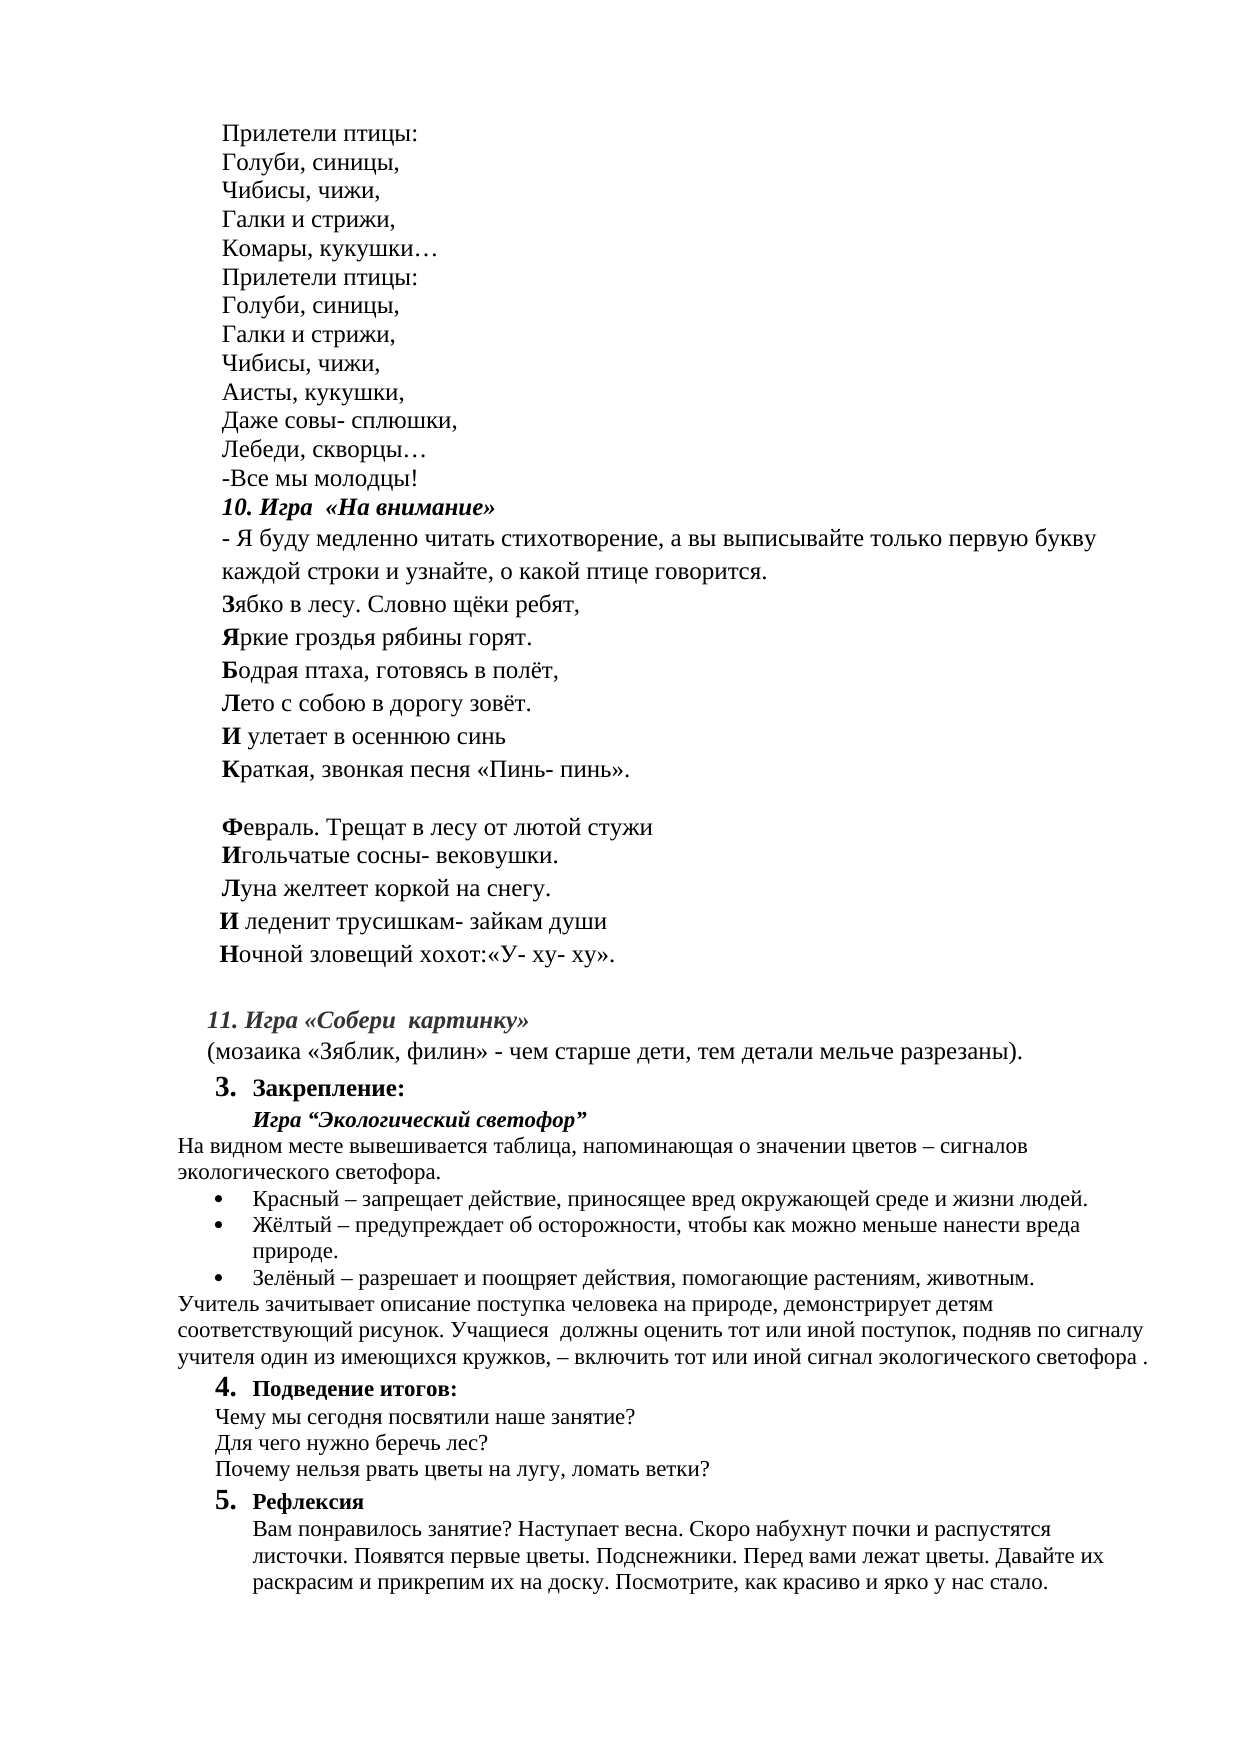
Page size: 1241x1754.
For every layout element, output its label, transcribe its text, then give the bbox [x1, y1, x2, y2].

text Луна желтеет коркой на снегу. [222, 873, 1152, 902]
text Голуби, синицы, [222, 147, 1152, 176]
list Закрепление: [215, 1069, 1152, 1103]
text Яркие гроздья рябины горят. [222, 622, 1152, 651]
text Чему мы сегодня посвятили наше занятие? [215, 1403, 1152, 1429]
text Лето с собою в дорогу зовёт. [222, 688, 1152, 717]
text И леденит трусишкам- зайкам души [207, 906, 1152, 935]
text Галки и стрижи, [222, 319, 1152, 348]
text Чибисы, чижи, [222, 176, 1152, 204]
text Зябко в лесу. Словно щёки ребят, [222, 589, 1152, 618]
list Вам понравилось занятие? Наступает весна. Скоро набухнут почки и распустятся листочки. Появятся первые цветы. Подснежники. Перед вами лежат цветы. Давайте их раскрасим и прикрепим их на доску. Посмотрите, как красиво и ярко у нас стало. [252, 1515, 1152, 1594]
text Голуби, синицы, [222, 291, 1152, 319]
list Зелёный – разрешает и поощряет действия, помогающие растениям, животным. [215, 1264, 1152, 1290]
text На видном месте вывешивается таблица, напоминающая о значении цветов – сигналов экологического светофора. [177, 1132, 1152, 1185]
text Игра “Экологический светофор” [252, 1106, 1152, 1132]
list Красный – запрещает действие, приносящее вред окружающей среде и жизни людей. [215, 1185, 1152, 1211]
text Почему нельзя рвать цветы на лугу, ломать ветки? [215, 1455, 1152, 1482]
list Рефлексия [215, 1482, 1152, 1515]
list Игра «Собери картинку» [207, 1005, 1145, 1034]
text Комары, кукушки… [222, 233, 1152, 262]
text Галки и стрижи, [222, 204, 1152, 233]
text Игольчатые сосны- вековушки. [222, 840, 1152, 869]
text Краткая, звонкая песня «Пинь- пинь». [222, 754, 1152, 783]
text Прилетели птицы: [222, 262, 1152, 291]
text Бодрая птаха, готовясь в полёт, [222, 655, 1152, 684]
text Лебеди, скворцы… [222, 434, 1152, 463]
list Подведение итогов: [215, 1369, 1152, 1403]
text Для чего нужно беречь лес? [215, 1429, 1152, 1455]
text Учитель зачитывает описание поступка человека на природе, демонстрирует детям соответствующий рисунок. Учащиеся должны оценить тот или иной поступок, подняв по сигналу учителя один из имеющихся кружков, – включить тот или иной сигнал экологического светофора . [177, 1290, 1152, 1369]
text Аисты, кукушки, [222, 377, 1152, 406]
text (мозаика «Зяблик, филин» - чем старше дети, тем детали мельче разрезаны). [207, 1036, 1152, 1065]
text - Я буду медленно читать стихотворение, а вы выписывайте только первую букву каждой строки и узнайте, о какой птице говорится. [222, 523, 1152, 585]
text Февраль. Трещат в лесу от лютой стужи [222, 812, 1152, 840]
list Жёлтый – предупреждает об осторожности, чтобы как можно меньше нанести вреда природе. [215, 1211, 1152, 1264]
text Ночной зловещий хохот:«У- ху- ху». [207, 939, 1152, 968]
text Даже совы- сплюшки, [222, 406, 1152, 434]
text И улетает в осеннюю синь [222, 721, 1152, 750]
text Чибисы, чижи, [222, 348, 1152, 377]
text -Все мы молодцы! [222, 463, 1152, 492]
list Игра «На внимание» [222, 492, 1152, 521]
text Прилетели птицы: [222, 118, 1152, 147]
